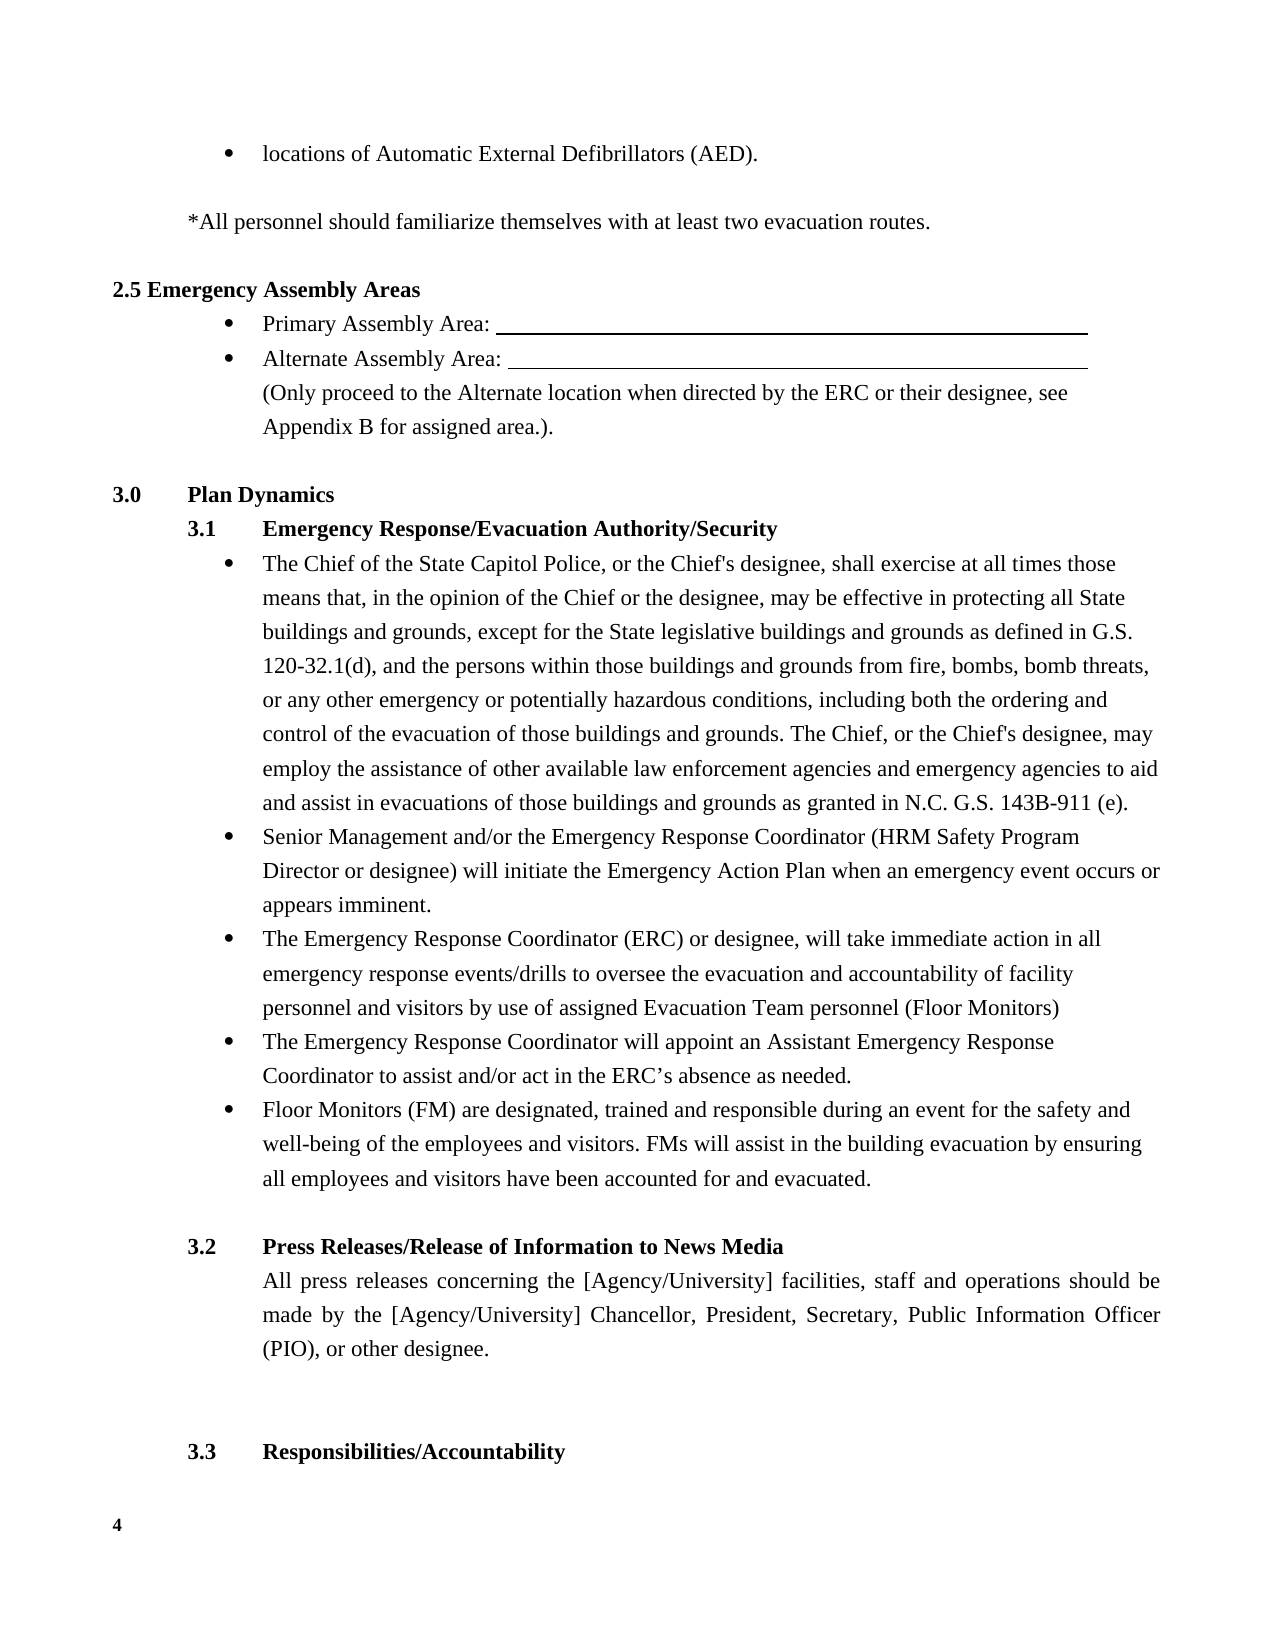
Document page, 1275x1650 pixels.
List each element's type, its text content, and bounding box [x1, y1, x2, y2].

list Alternate Assembly Area: [225, 345, 1162, 371]
text 3.3 Responsibilities/Accountability [112, 1438, 1162, 1464]
text 3.2 Press Releases/Release of Information to News Media [112, 1233, 1162, 1259]
text *All personnel should familiarize themselves with at least two evacuation routes. [112, 208, 1162, 234]
list The Emergency Response Coordinator will appoint an Assistant Emergency Response Coordinator to assist and/or act in the ERC’s absence as needed. [225, 1028, 1162, 1088]
list Floor Monitors (FM) are designated, trained and responsible during an event for the safety and well-being of the employees and visitors. FMs will assist in the building evacuation by ensuring all employees and visitors have been accounted for and evacuated. [225, 1096, 1162, 1191]
list The Emergency Response Coordinator (ERC) or designee, will take immediate action in all emergency response events/drills to oversee the evacuation and accountability of facility personnel and visitors by use of assigned Evacuation Team personnel (Floor Monitors) [225, 926, 1162, 1020]
text 3.0 Plan Dynamics [112, 481, 1162, 508]
list Senior Management and/or the Emergency Response Coordinator (HRM Safety Program Director or designee) will initiate the Emergency Action Plan when an emergency event occurs or appears imminent. [225, 823, 1162, 918]
list The Chief of the State Capitol Police, or the Chief's designee, shall exercise at all times those means that, in the opinion of the Chief or the designee, may be effective in protecting all State buildings and grounds, except for the State legislative buildings and grounds as defined in G.S. 120-32.1(d), and the persons within those buildings and grounds from fire, bombs, bomb threats, or any other emergency or potentially hazardous conditions, including both the ordering and control of the evacuation of those buildings and grounds. The Chief, or the Chief's designee, may employ the assistance of other available law enforcement agencies and emergency agencies to aid and assist in evacuations of those buildings and grounds as granted in N.C. G.S. 143B-911 (e). [225, 550, 1162, 815]
text 3.1 Emergency Response/Evacuation Authority/Security [112, 516, 1162, 542]
list Primary Assembly Area: [225, 311, 1162, 337]
text 2.5 Emergency Assembly Areas [112, 276, 1162, 303]
text (Only proceed to the Alternate location when directed by the ERC or their designee, see Appendix B for assigned area.). [262, 379, 1162, 439]
text All press releases concerning the [Agency/University] facilities, staff and operations should be made by the [Agency/University] Chancellor, President, Secretary, Public Information Officer (PIO), or other designee. [262, 1267, 1162, 1362]
list locations of Automatic External Defibrillators (AED). [225, 140, 1162, 166]
